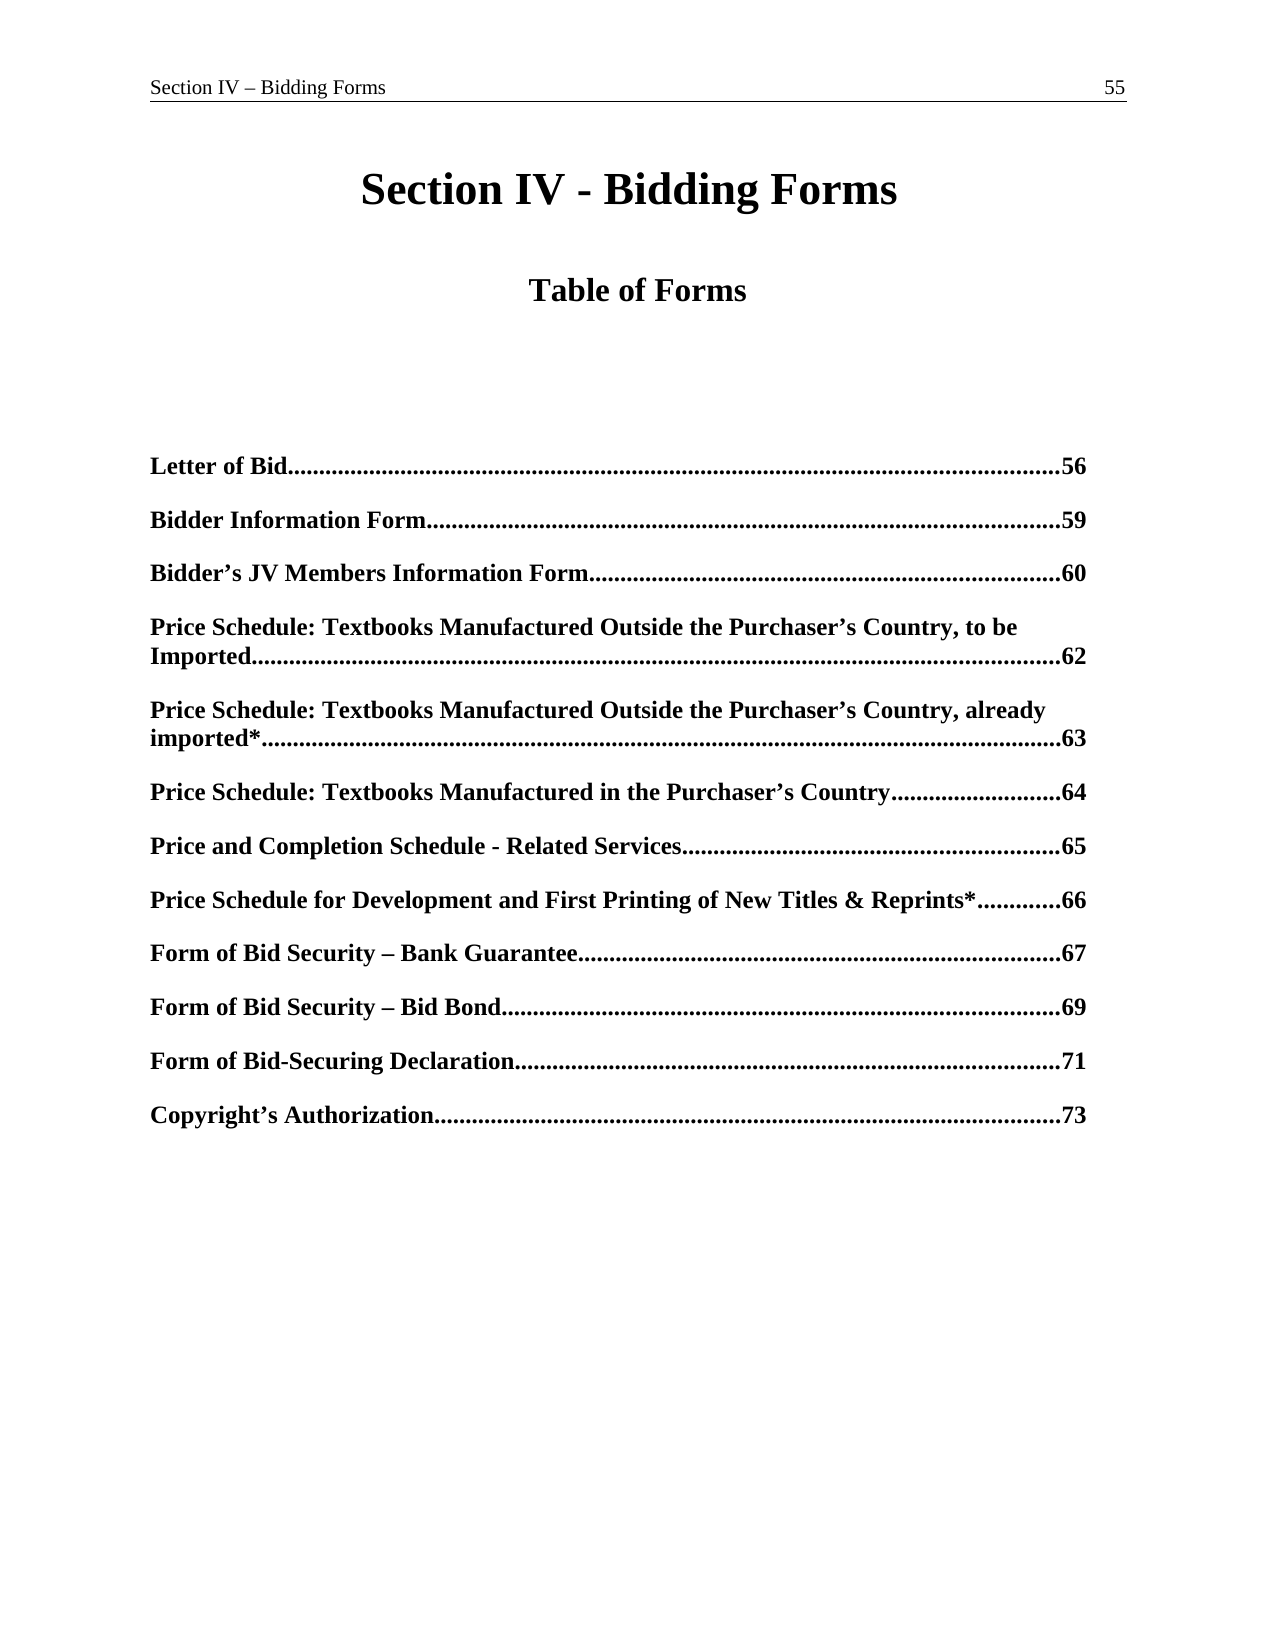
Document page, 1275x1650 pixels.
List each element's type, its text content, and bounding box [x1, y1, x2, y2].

text Form of Bid Security – Bank Guarantee 67 [150, 938, 1125, 967]
text Copyright’s Authorization 73 [150, 1100, 1125, 1128]
text Form of Bid Security – Bid Bond 69 [150, 992, 1125, 1021]
text Bidder Information Form 59 [150, 505, 1125, 533]
text Price and Completion Schedule - Related Services 65 [150, 831, 1125, 860]
text Price Schedule for Development and First Printing of New Titles & Reprints* 66 [150, 885, 1125, 913]
text Price Schedule: Textbooks Manufactured in the Purchaser’s Country 64 [150, 777, 1125, 806]
text Bidder’s JV Members Information Form 60 [150, 558, 1125, 587]
table_header Section IV - Bidding Forms [150, 131, 1108, 246]
text Letter of Bid 56 [150, 451, 1125, 480]
text Price Schedule: Textbooks Manufactured Outside the Purchaser’s Country, to be Imported 62 [150, 612, 1125, 670]
text Table of Forms [150, 271, 1125, 309]
text Form of Bid-Securing Declaration 71 [150, 1046, 1125, 1075]
text Price Schedule: Textbooks Manufactured Outside the Purchaser’s Country, already imported* 63 [150, 695, 1125, 752]
